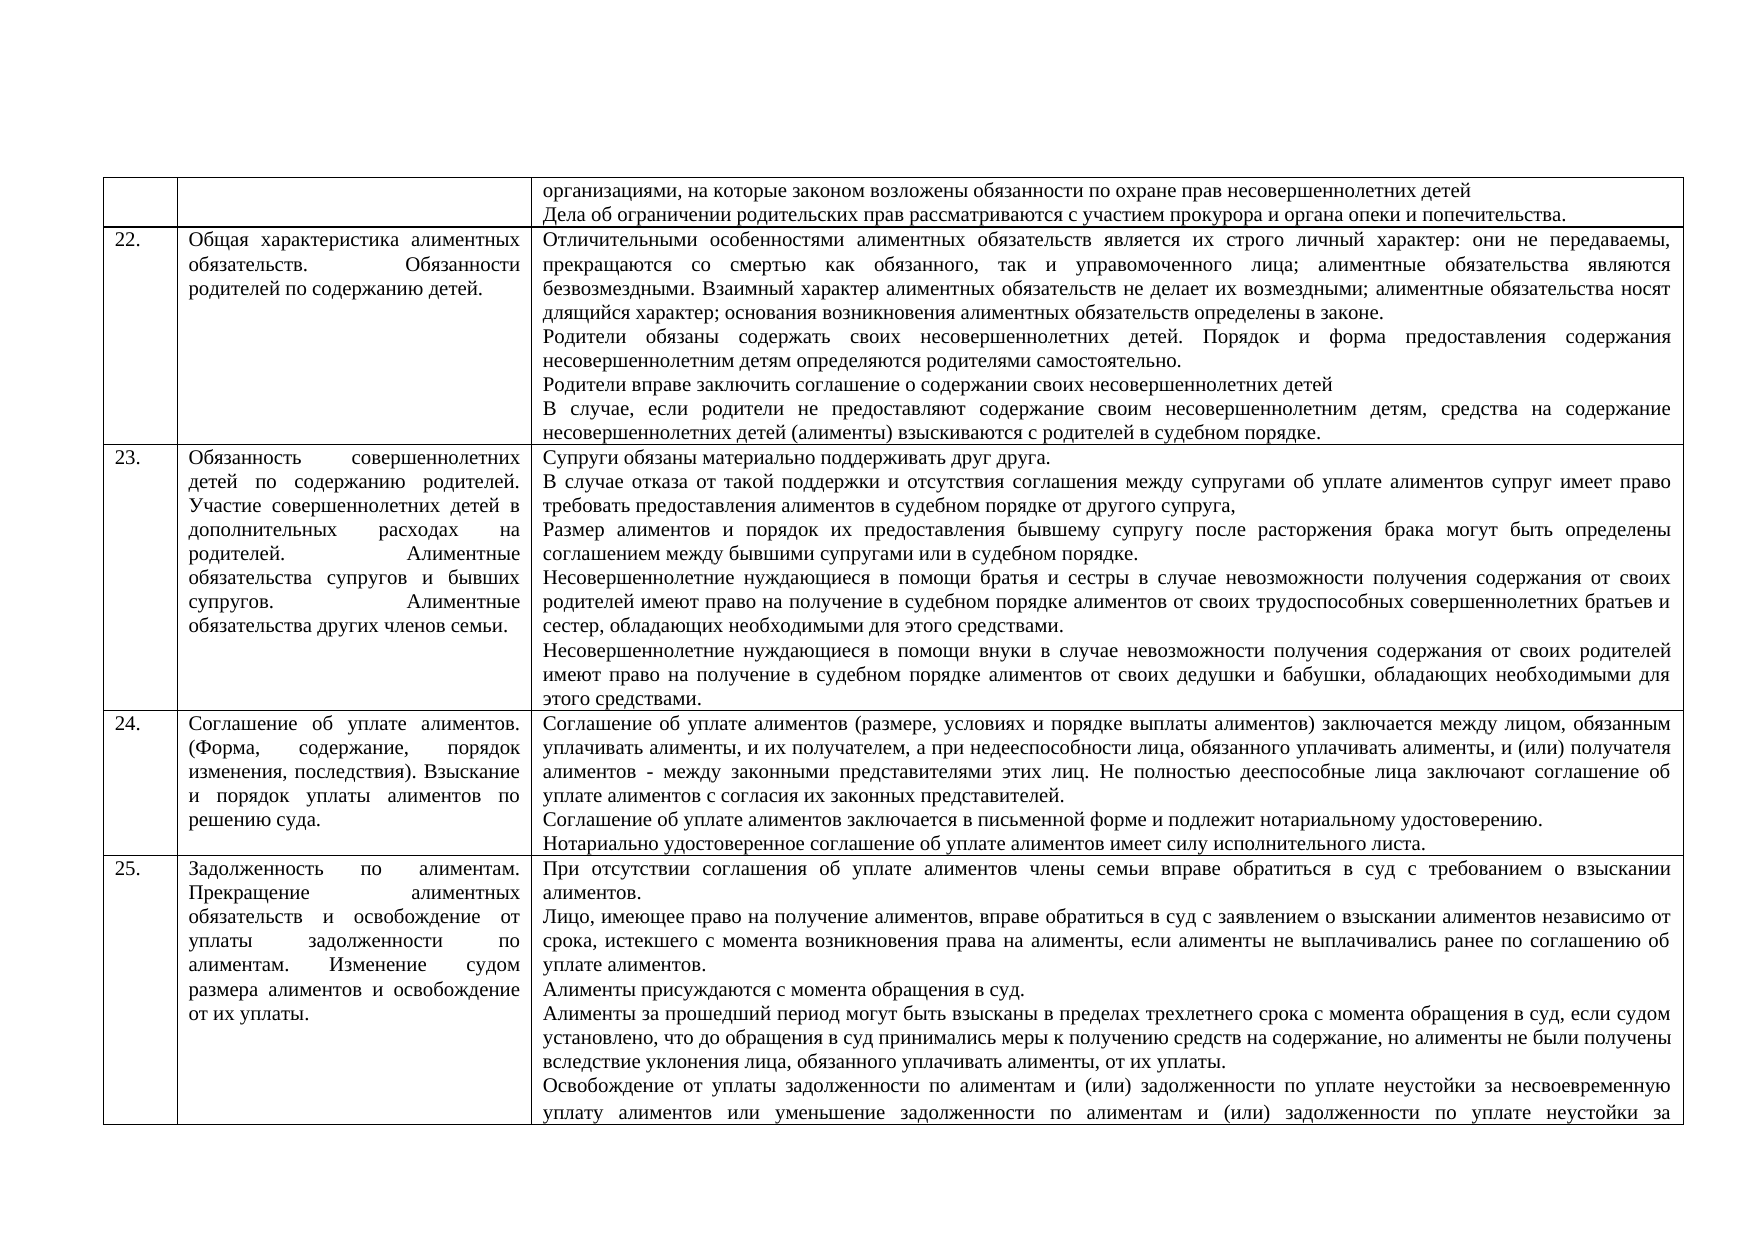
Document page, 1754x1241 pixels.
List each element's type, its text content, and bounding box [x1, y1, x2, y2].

table_cell Супруги обязаны материально поддерживать друг друга. В случае отказа от такой поддержки и отсутствия соглашения между супругами об уплате алиментов супруг имеет право требовать предоставления алиментов в судебном порядке от другого супруга, Размер алиментов и порядок их предоставления бывшему супругу после расторжения брака могут быть определены соглашением между бывшими супругами или в судебном порядке. Несовершеннолетние нуждающиеся в помощи братья и сестры в случае невозможности получения содержания от своих родителей имеют право на получение в судебном порядке алиментов от своих трудоспособных совершеннолетних братьев и сестер, обладающих необходимыми для этого средствами. Несовершеннолетние нуждающиеся в помощи внуки в случае невозможности получения содержания от своих родителей имеют право на получение в судебном порядке алиментов от своих дедушки и бабушки, обладающих необходимыми для этого средствами. [532, 445, 1683, 710]
table_cell [104, 228, 177, 444]
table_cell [532, 856, 1683, 1124]
table_cell [104, 856, 177, 1124]
table_cell Общая характеристика алиментных обязательств. Обязанности родителей по содержанию детей. [178, 228, 531, 444]
table_cell [104, 711, 177, 855]
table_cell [532, 178, 1683, 226]
table_cell [104, 445, 177, 710]
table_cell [178, 856, 531, 1124]
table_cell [178, 178, 531, 226]
table_cell Отличительными особенностями алиментных обязательств является их строго личный характер: они не передаваемы, прекращаются со смертью как обязанного, так и управомоченного лица; алиментные обязательства являются безвозмездными. Взаимный характер алиментных обязательств не делает их возмездными; алиментные обязательства носят длящийся характер; основания возникновения алиментных обязательств определены в законе. Родители обязаны содержать своих несовершеннолетних детей. Порядок и форма предоставления содержания несовершеннолетним детям определяются родителями самостоятельно. Родители вправе заключить соглашение о содержании своих несовершеннолетних детей В случае, если родители не предоставляют содержание своим несовершеннолетним детям, средства на содержание несовершеннолетних детей (алименты) взыскиваются с родителей в судебном порядке. [532, 228, 1683, 444]
table_cell [104, 178, 177, 226]
table_cell Обязанность совершеннолетних детей по содержанию родителей. Участие совершеннолетних детей в дополнительных расходах на родителей. Алиментные обязательства супругов и бывших супругов. Алиментные обязательства других членов семьи. [178, 445, 531, 710]
table_cell Соглашение об уплате алиментов (размере, условиях и порядке выплаты алиментов) заключается между лицом, обязанным уплачивать алименты, и их получателем, а при недееспособности лица, обязанного уплачивать алименты, и (или) получателя алиментов - между законными представителями этих лиц. Не полностью дееспособные лица заключают соглашение об уплате алиментов с согласия их законных представителей. Соглашение об уплате алиментов заключается в письменной форме и подлежит нотариальному удостоверению. Нотариально удостоверенное соглашение об уплате алиментов имеет силу исполнительного листа. [532, 711, 1683, 855]
table_cell Соглашение об уплате алиментов. (Форма, содержание, порядок изменения, последствия). Взыскание и порядок уплаты алиментов по решению суда. [178, 711, 531, 855]
